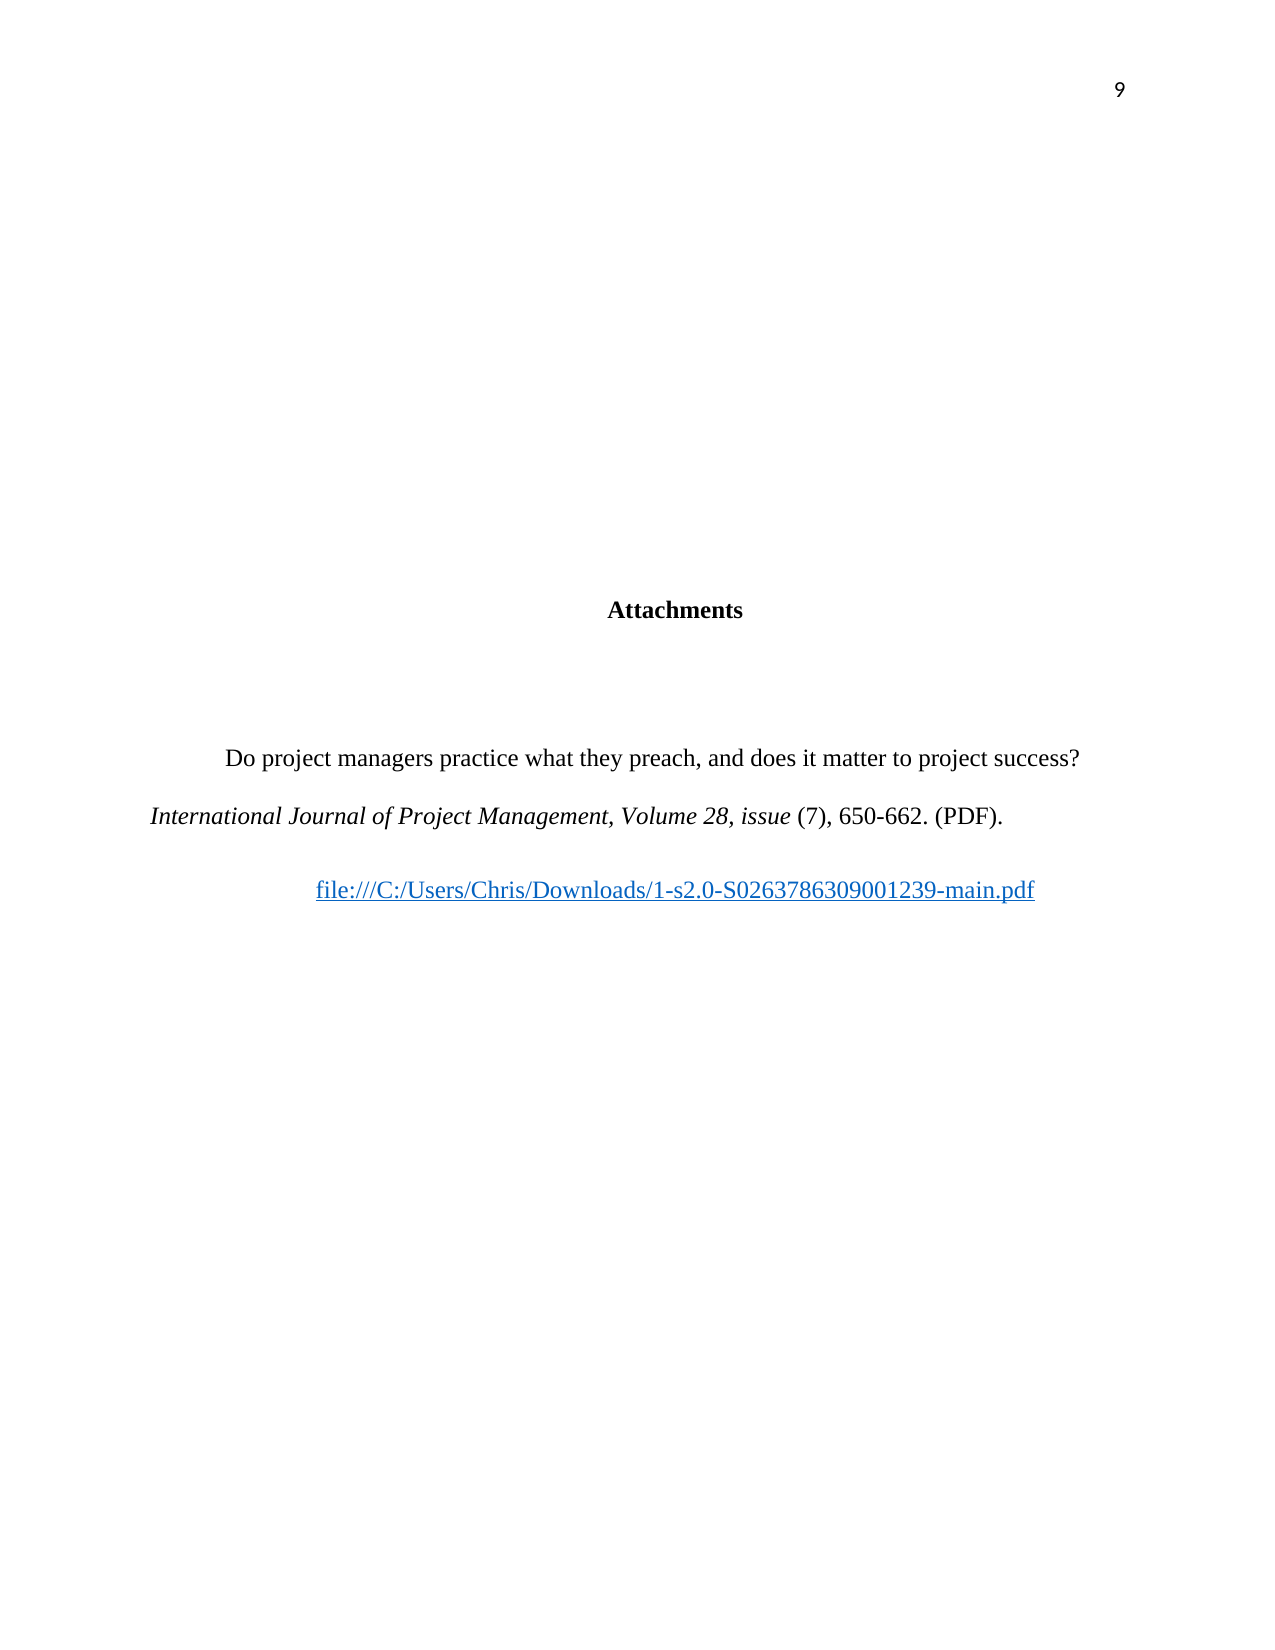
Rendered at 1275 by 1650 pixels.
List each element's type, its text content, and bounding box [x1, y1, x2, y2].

text file:///C:/Users/Chris/Downloads/1-s2.0-S0263786309001239-main.pdf [150, 875, 1125, 904]
text Attachments [150, 595, 1125, 624]
text Do project managers practice what they preach, and does it matter to project success? International Journal of Project Management, Volume 28, issue (7), 650-662. (PDF). [150, 743, 1125, 829]
